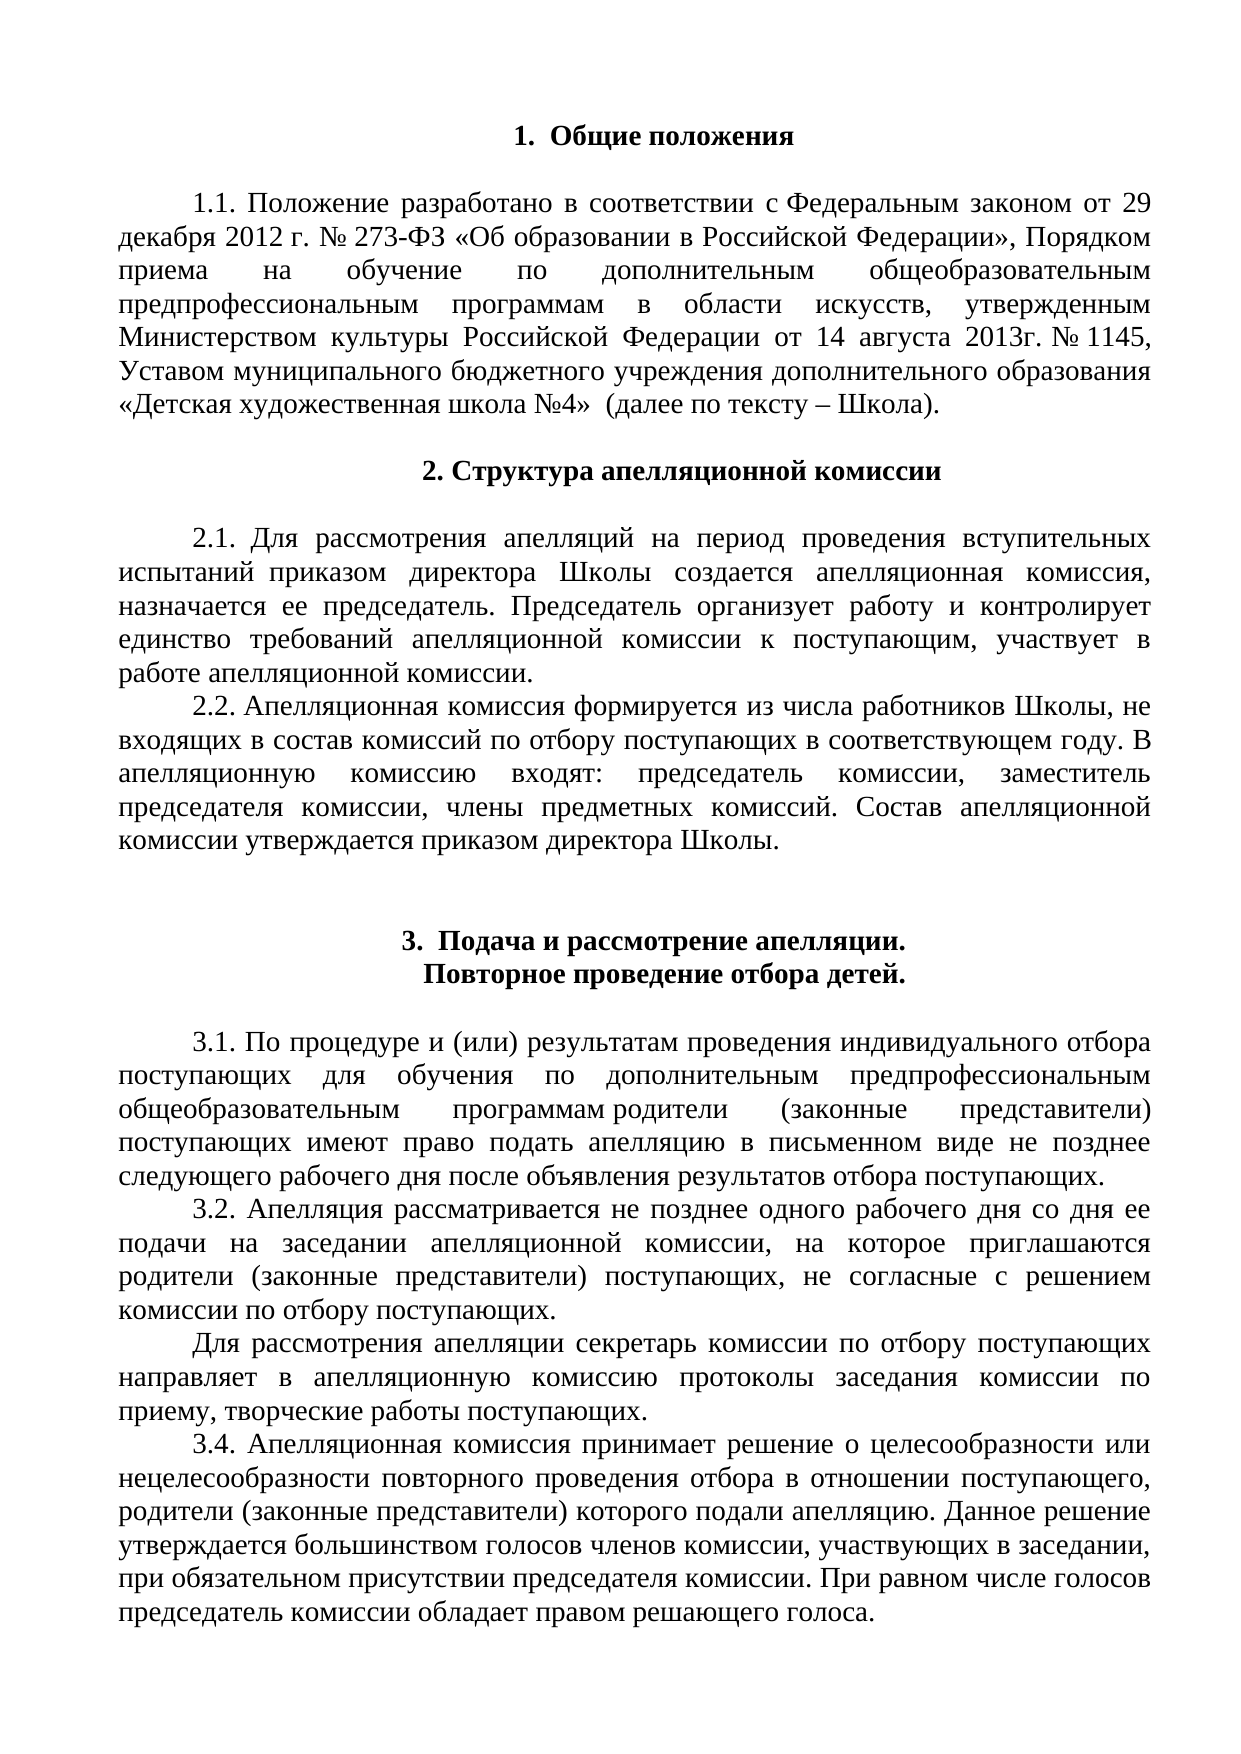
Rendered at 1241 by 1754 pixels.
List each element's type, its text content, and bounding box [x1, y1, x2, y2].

text 2.1. Для рассмотрения апелляций на период проведения вступительных испытаний приказом директора Школы создается апелляционная комиссия, назначается ее председатель. Председатель организует работу и контролирует единство требований апелляционной комиссии к поступающим, участвует в работе апелляционной комиссии. [118, 521, 1152, 688]
text Повторное проведение отбора детей. [156, 957, 1152, 990]
text 2. Структура апелляционной комиссии [118, 453, 1152, 487]
text Для рассмотрения апелляции секретарь комиссии по отбору поступающих направляет в апелляционную комиссию протоколы заседания комиссии по приему, творческие работы поступающих. [118, 1326, 1152, 1426]
text 3.1. По процедуре и (или) результатам проведения индивидуального отбора поступающих для обучения по дополнительным предпрофессиональным общеобразовательным программам родители (законные представители) поступающих имеют право подать апелляцию в письменном виде не позднее следующего рабочего дня после объявления результатов отбора поступающих. [118, 1024, 1152, 1191]
text 3.2. Апелляция рассматривается не позднее одного рабочего дня со дня ее подачи на заседании апелляционной комиссии, на которое приглашаются родители (законные представители) поступающих, не согласные с решением комиссии по отбору поступающих. [118, 1191, 1152, 1326]
text 3. Подача и рассмотрение апелляции. [156, 923, 1152, 957]
text 3.4. Апелляционная комиссия принимает решение о целесообразности или нецелесообразности повторного проведения отбора в отношении поступающего, родители (законные представители) которого подали апелляцию. Данное решение утверждается большинством голосов членов комиссии, участвующих в заседании, при обязательном присутствии председателя комиссии. При равном числе голосов председатель комиссии обладает правом решающего голоса. [118, 1426, 1152, 1627]
text 1. Общие положения [156, 118, 1152, 152]
text 2.2. Апелляционная комиссия формируется из числа работников Школы, не входящих в состав комиссий по отбору поступающих в соответствующем году. В апелляционную комиссию входят: председатель комиссии, заместитель председателя комиссии, члены предметных комиссий. Состав апелляционной комиссии утверждается приказом директора Школы. [118, 688, 1152, 856]
list 1.1. Положение разработано в соответствии с Федеральным законом от 29 декабря 2012 г. № 273-ФЗ «Об образовании в Российской Федерации», Порядком приема на обучение по дополнительным общеобразовательным предпрофессиональным программам в области искусств, утвержденным Министерством культуры Российской Федерации от 14 августа 2013г. № 1145, Уставом муниципального бюджетного учреждения дополнительного образования «Детская художественная школа №4» (далее по тексту – Школа). [118, 185, 1152, 420]
